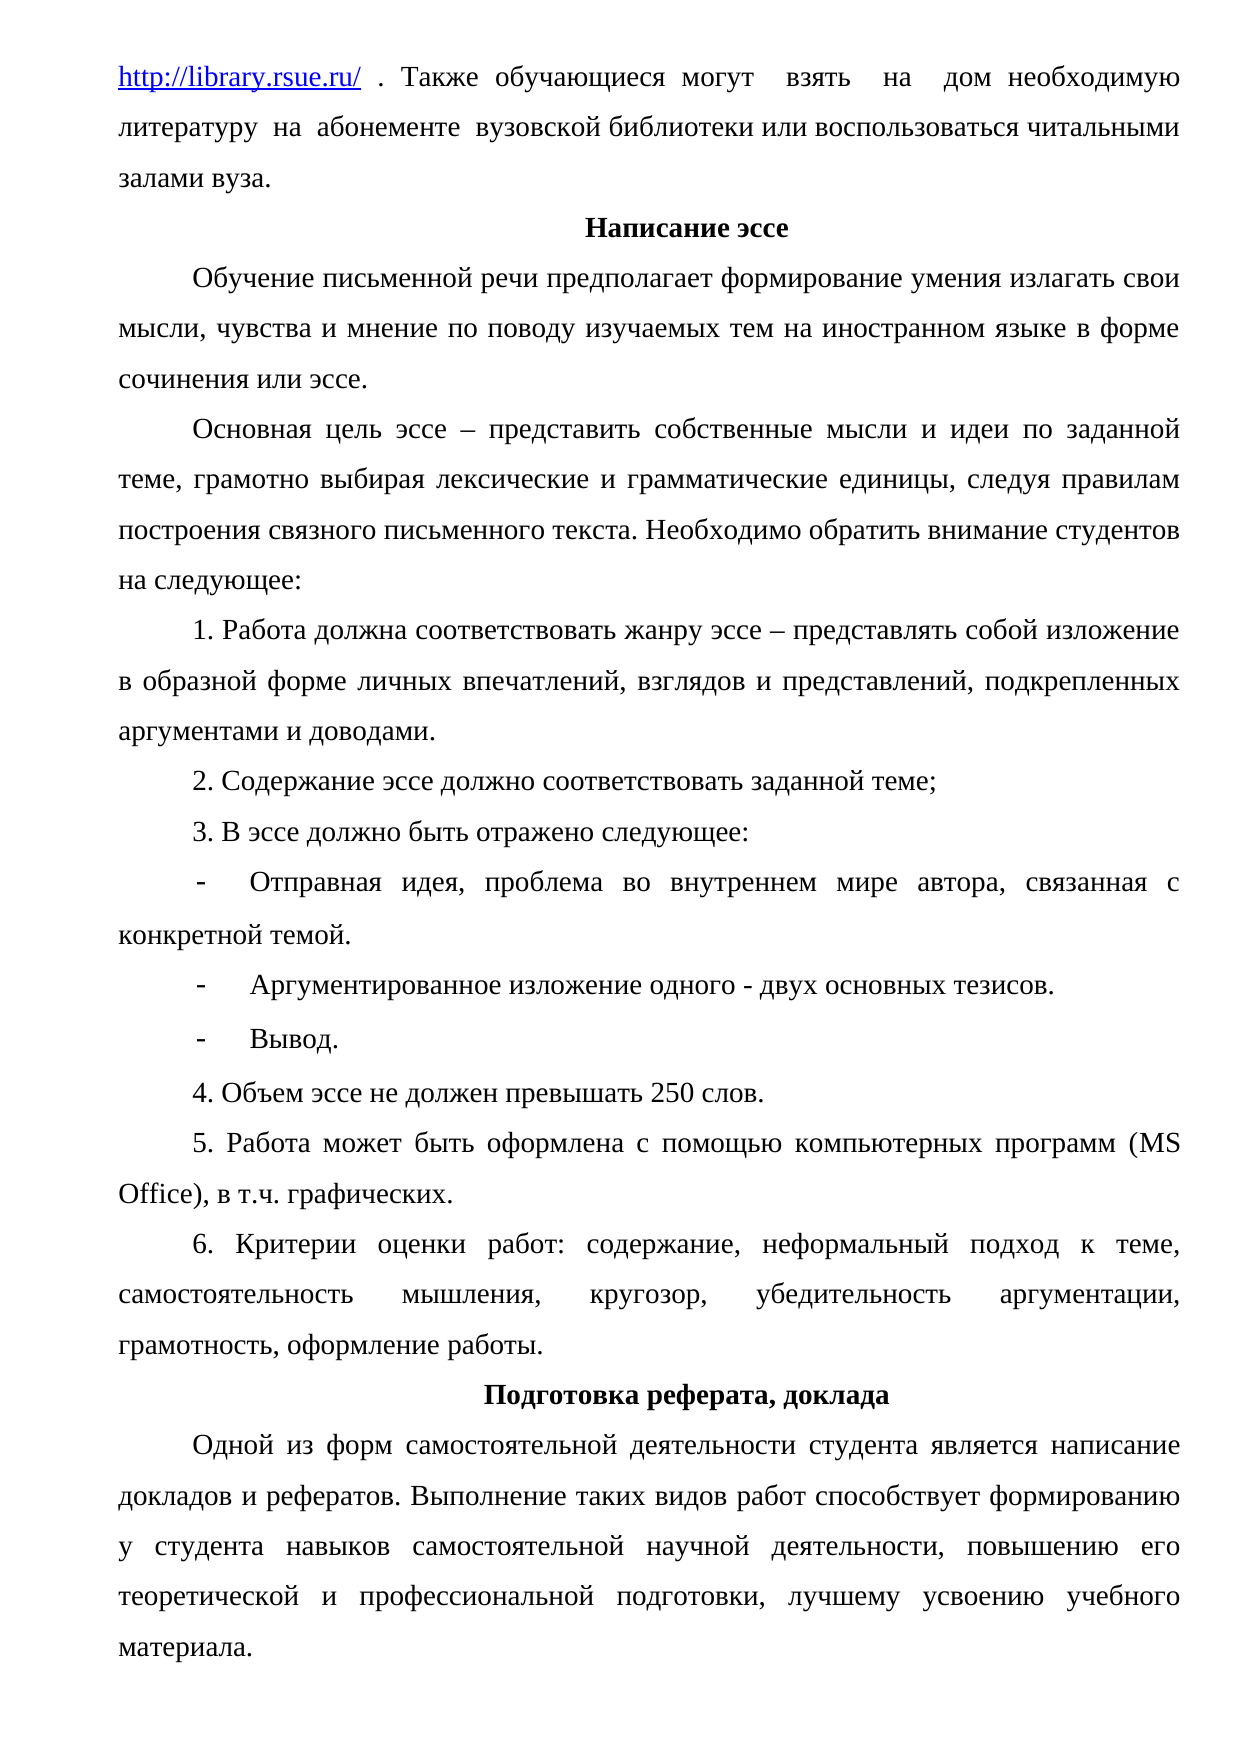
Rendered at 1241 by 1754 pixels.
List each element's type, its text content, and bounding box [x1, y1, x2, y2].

text 5. Работа может быть оформлена с помощью компьютерных программ (MS Office), в т.ч. графических. [118, 1126, 1181, 1209]
text 1. Работа должна соответствовать жанру эссе – представлять собой изложение в образной форме личных впечатлений, взглядов и представлений, подкрепленных аргументами и доводами. [118, 612, 1181, 747]
text Одной из форм самостоятельной деятельности студента является написание докладов и рефератов. Выполнение таких видов работ способствует формированию у студента навыков самостоятельной научной деятельности, повышению его теоретической и профессиональной подготовки, лучшему усвоению учебного материала. [118, 1427, 1181, 1662]
list Аргументированное изложение одного - двух основных тезисов. [118, 967, 1181, 1003]
text Обучение письменной речи предполагает формирование умения излагать свои мысли, чувства и мнение по поводу изучаемых тем на иностранном языке в форме сочинения или эссе. [118, 260, 1181, 394]
text 2. Содержание эссе должно соответствовать заданной теме; [118, 763, 1181, 797]
text 4. Объем эссе не должен превышать 250 слов. [118, 1075, 1181, 1109]
text Основная цель эссе – представить собственные мысли и идеи по заданной теме, грамотно выбирая лексические и грамматические единицы, следуя правилам построения связного письменного текста. Необходимо обратить внимание студентов на следующее: [118, 411, 1181, 596]
list Отправная идея, проблема во внутреннем мире автора, связанная с конкретной темой. [118, 864, 1181, 950]
text 6. Критерии оценки работ: содержание, неформальный подход к теме, самостоятельность мышления, кругозор, убедительность аргументации, грамотность, оформление работы. [118, 1226, 1181, 1360]
list Вывод. [118, 1021, 1181, 1057]
text 3. В эссе должно быть отражено следующее: [118, 814, 1181, 847]
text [118, 59, 1181, 193]
text Написание эссе [118, 210, 1181, 243]
text Подготовка реферата, доклада [118, 1377, 1181, 1411]
